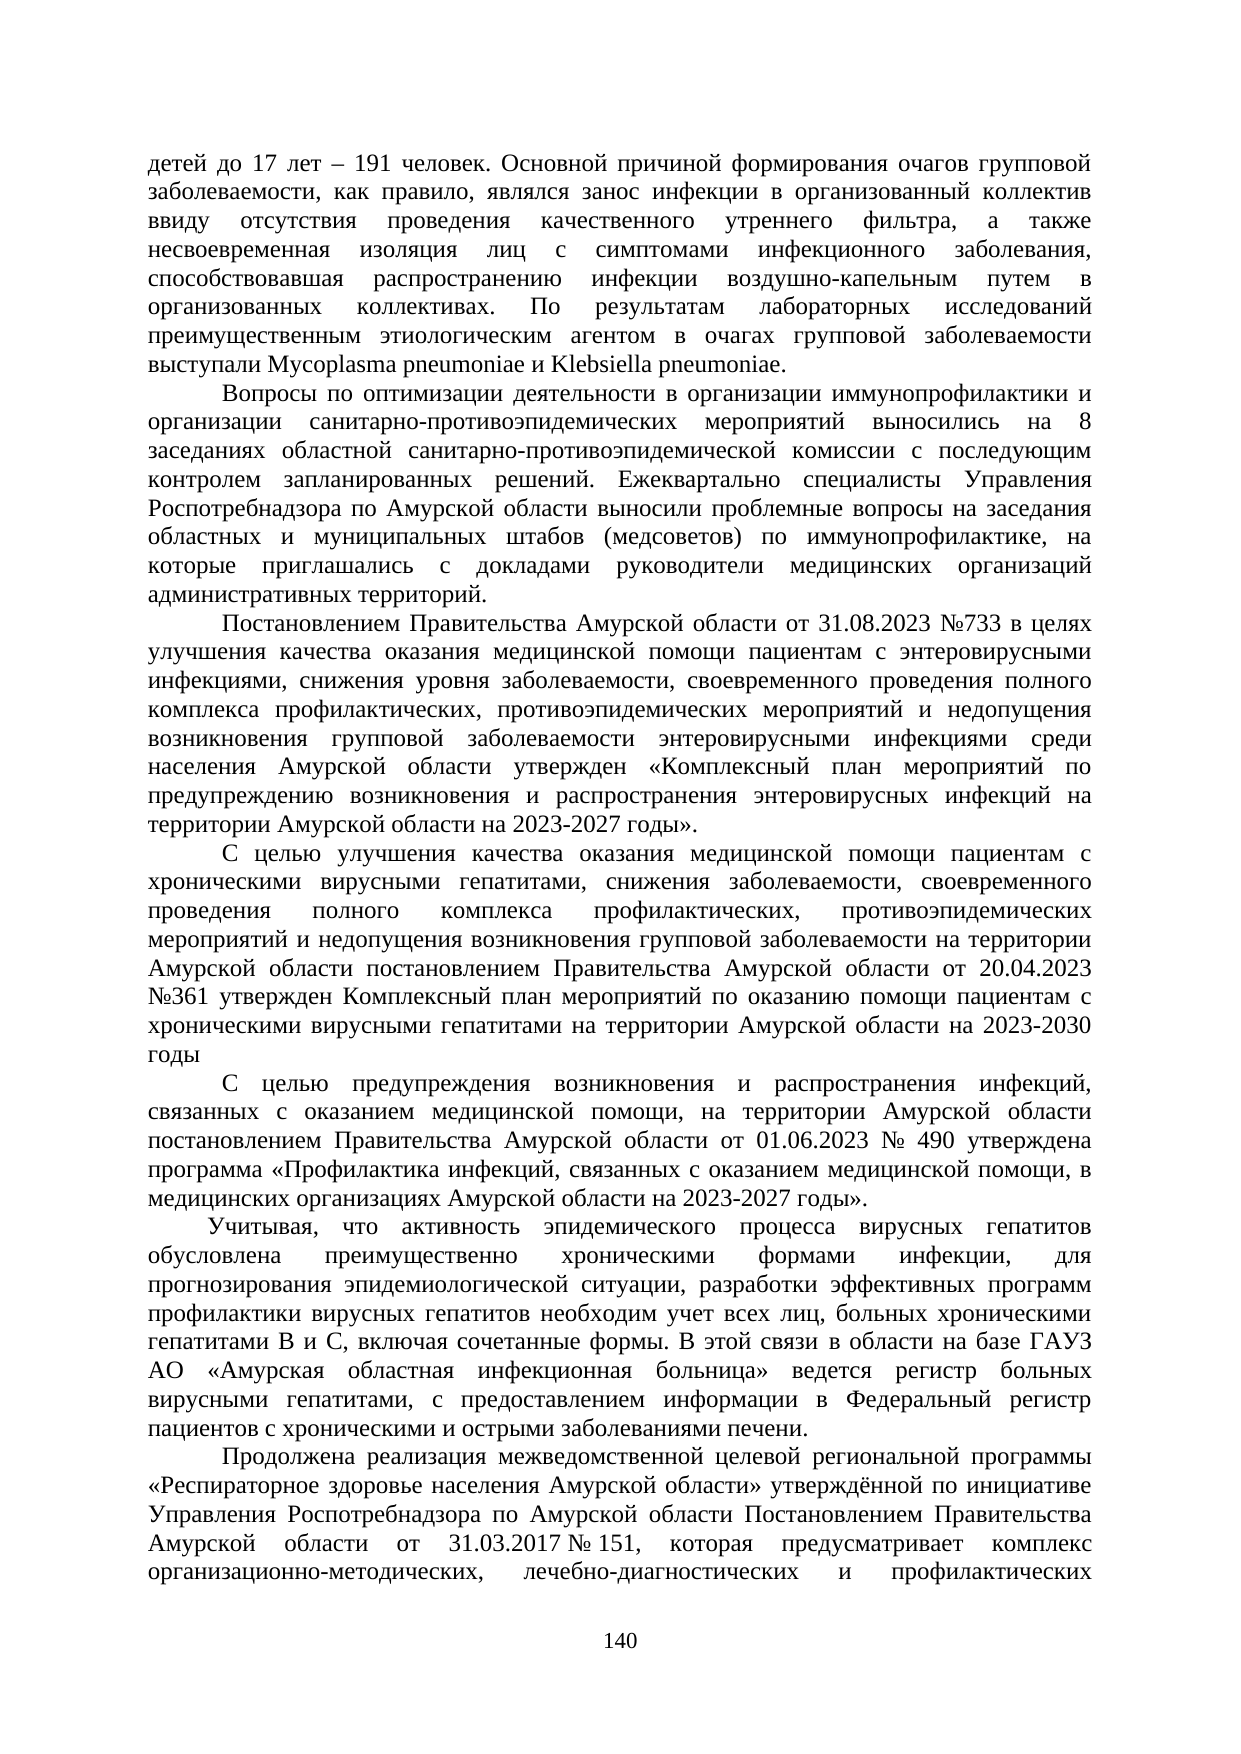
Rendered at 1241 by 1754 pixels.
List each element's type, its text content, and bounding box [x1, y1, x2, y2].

text С целью улучшения качества оказания медицинской помощи пациентам с хроническими вирусными гепатитами, снижения заболеваемости, своевременного проведения полного комплекса профилактических, противоэпидемических мероприятий и недопущения возникновения групповой заболеваемости на территории Амурской области постановлением Правительства Амурской области от 20.04.2023 №361 утвержден Комплексный план мероприятий по оказанию помощи пациентам с хроническими вирусными гепатитами на территории Амурской области на 2023-2030 годы [148, 838, 1092, 1068]
text Постановлением Правительства Амурской области от 31.08.2023 №733 в целях улучшения качества оказания медицинской помощи пациентам с энтеровирусными инфекциями, снижения уровня заболеваемости, своевременного проведения полного комплекса профилактических, противоэпидемических мероприятий и недопущения возникновения групповой заболеваемости энтеровирусными инфекциями среди населения Амурской области утвержден «Комплексный план мероприятий по предупреждению возникновения и распространения энтеровирусных инфекций на территории Амурской области на 2023-2027 годы». [148, 608, 1092, 838]
text Учитывая, что активность эпидемического процесса вирусных гепатитов обусловлена преимущественно хроническими формами инфекции, для прогнозирования эпидемиологической ситуации, разработки эффективных программ профилактики вирусных гепатитов необходим учет всех лиц, больных хроническими гепатитами В и С, включая сочетанные формы. В этой связи в области на базе ГАУЗ АО «Амурская областная инфекционная больница» ведется регистр больных вирусными гепатитами, с предоставлением информации в Федеральный регистр пациентов с хроническими и острыми заболеваниями печени. [148, 1211, 1092, 1441]
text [148, 148, 1092, 378]
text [148, 1441, 1092, 1585]
text С целью предупреждения возникновения и распространения инфекций, связанных с оказанием медицинской помощи, на территории Амурской области постановлением Правительства Амурской области от 01.06.2023 № 490 утверждена программа «Профилактика инфекций, связанных с оказанием медицинской помощи, в медицинских организациях Амурской области на 2023-2027 годы». [148, 1068, 1092, 1211]
text Вопросы по оптимизации деятельности в организации иммунопрофилактики и организации санитарно-противоэпидемических мероприятий выносились на 8 заседаниях областной санитарно-противоэпидемической комиссии с последующим контролем запланированных решений. Ежеквартально специалисты Управления Роспотребнадзора по Амурской области выносили проблемные вопросы на заседания областных и муниципальных штабов (медсоветов) по иммунопрофилактике, на которые приглашались с докладами руководители медицинских организаций административных территорий. [148, 378, 1092, 608]
